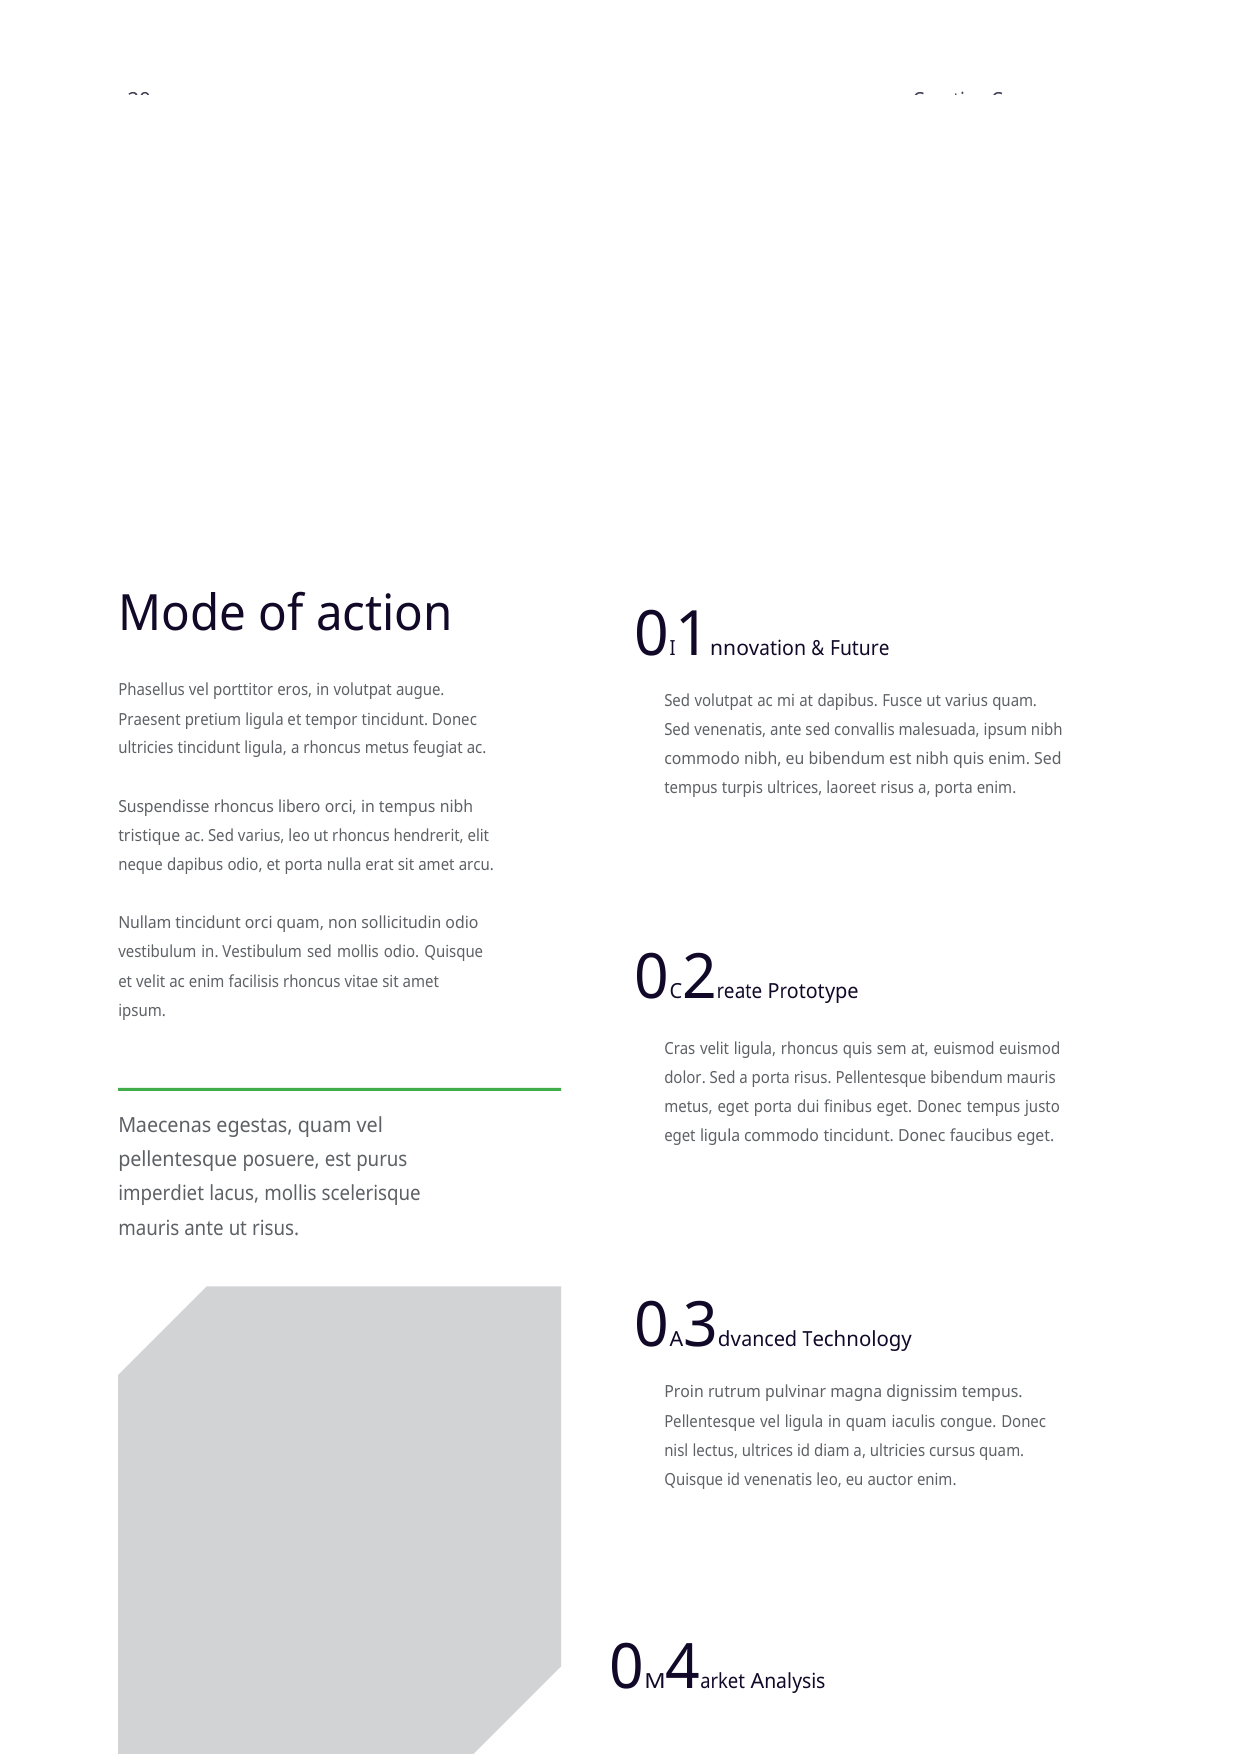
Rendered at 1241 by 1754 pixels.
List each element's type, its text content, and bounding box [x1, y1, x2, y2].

subtitle 0C2reate Prototype [634, 932, 1240, 1017]
text Nullam tincidunt orci quam, non sollicitudin odio vestibulum in. Vestibulum sed mollis odio. Quisque et velit ac enim facilisis rhoncus vitae sit amet ipsum. [118, 911, 488, 1021]
subtitle 0A3dvanced Technology [634, 1280, 1240, 1365]
subtitle Mode of action [118, 577, 510, 645]
text Phasellus vel porttitor eros, in volutpat augue. Praesent pretium ligula et tempor tincidunt. Donec ultricies tincidunt ligula, a rhoncus metus feugiat ac. [118, 678, 499, 759]
text Suspendisse rhoncus libero orci, in tempus nibh tristique ac. Sed varius, leo ut rhoncus hendrerit, elit neque dapibus odio, et porta nulla erat sit amet arcu. [118, 794, 510, 875]
text Cras velit ligula, rhoncus quis sem at, euismod euismod dolor. Sed a porta risus. Pellentesque bibendum mauris metus, eget porta dui finibus eget. Donec tempus justo eget ligula commodo tincidunt. Donec faucibus eget. [664, 1036, 1082, 1146]
text Proin rutrum pulvinar magna dignissim tempus. Pellentesque vel ligula in quam iaculis congue. Donec nisl lectus, ultrices id diam a, ultricies cursus quam. Quisque id venenatis leo, eu auctor enim. [664, 1380, 1067, 1490]
subtitle 0M4arket Analysis [522, 1622, 1077, 1707]
subtitle 0I1nnovation & Future [634, 588, 1240, 673]
text Sed volutpat ac mi at dapibus. Fusce ut varius quam. Sed venenatis, ante sed convallis malesuada, ipsum nibh commodo nibh, eu bibendum est nibh quis enim. Sed tempus turpis ultrices, laoreet risus a, porta enim. [664, 689, 1067, 799]
text Maecenas egestas, quam vel pellentesque posuere, est purus imperdiet lacus, mollis scelerisque mauris ante ut risus. [118, 1110, 486, 1241]
